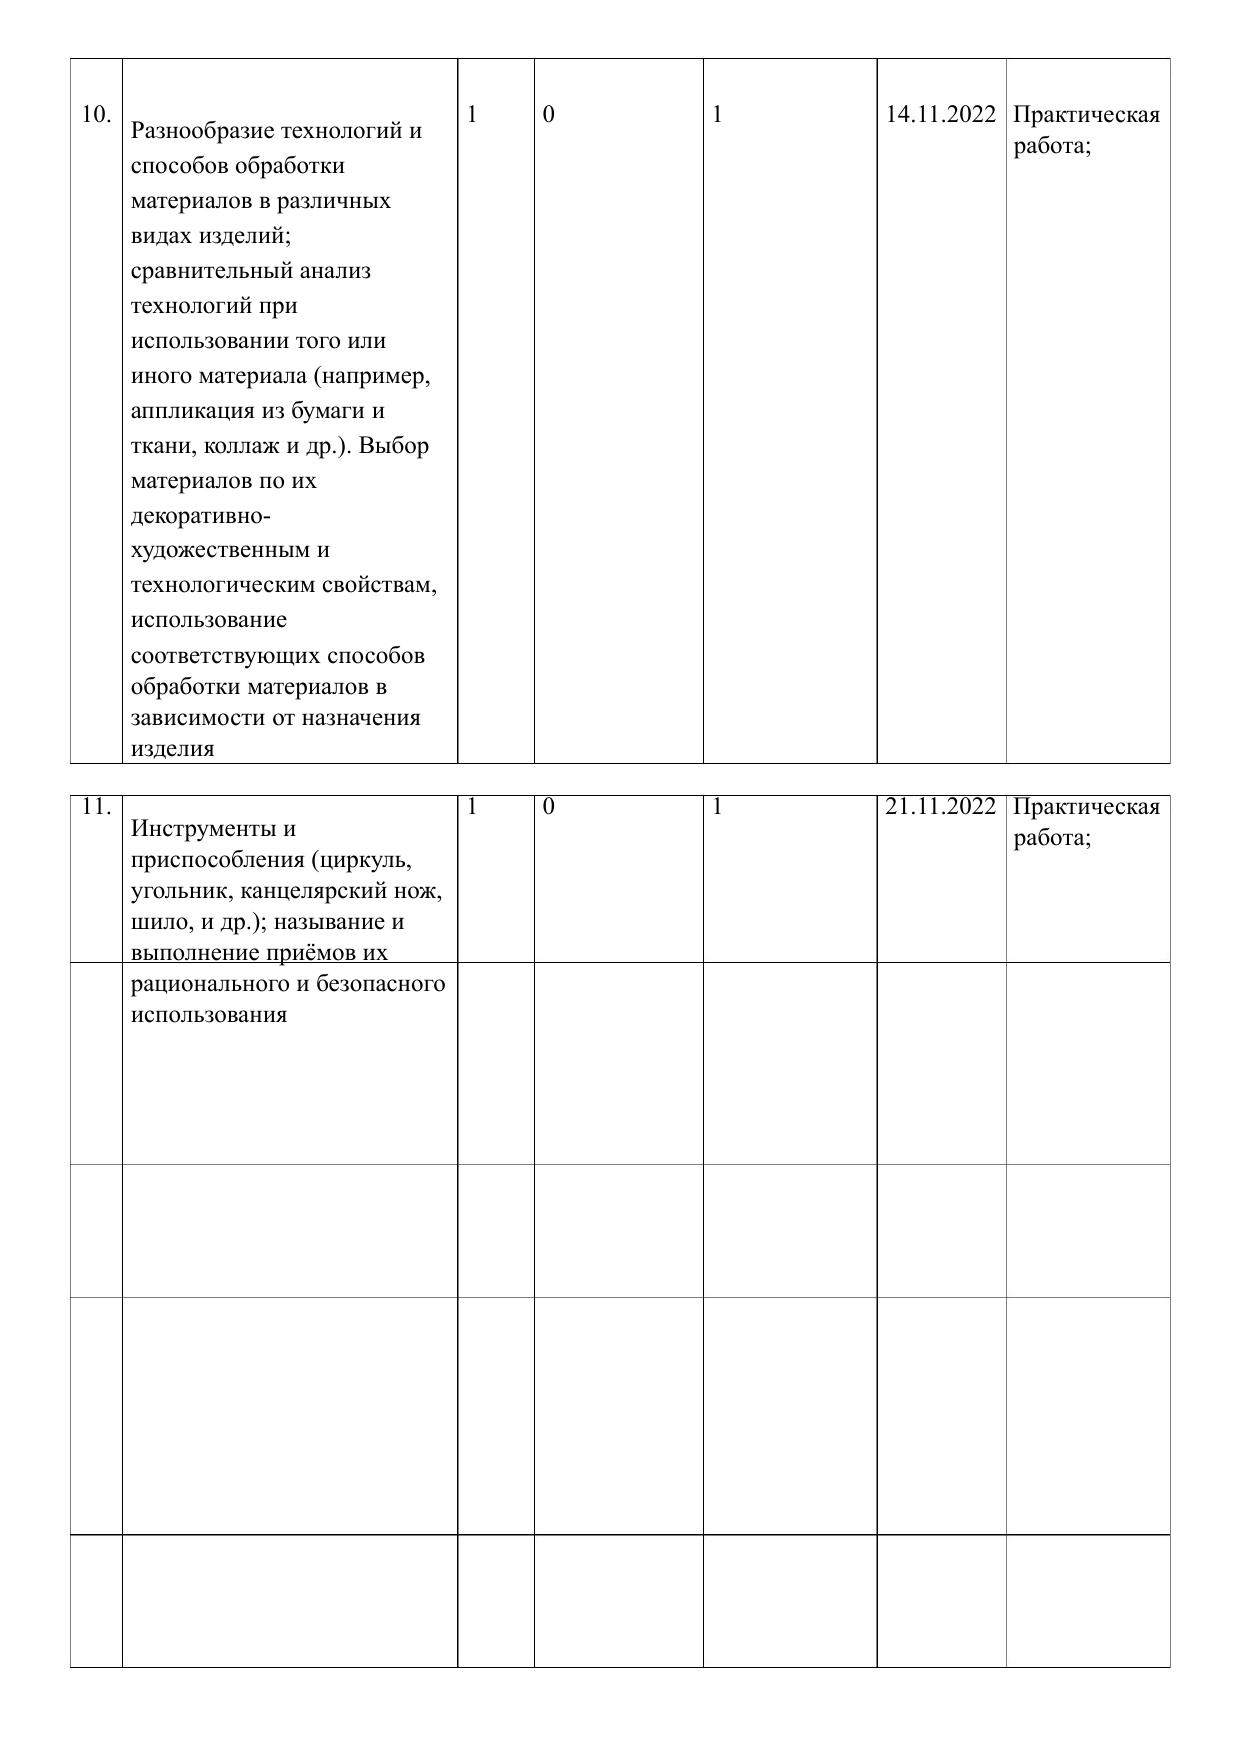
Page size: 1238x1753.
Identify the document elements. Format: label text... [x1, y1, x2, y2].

text 1 [466, 100, 503, 128]
text 1 [711, 793, 748, 820]
text соответствующих способов [131, 641, 450, 669]
text технологий при [131, 291, 396, 319]
text 0 [542, 100, 580, 128]
text приспособления (циркуль, [131, 846, 471, 873]
text декоративно- [131, 501, 298, 529]
picture [67, 56, 1173, 766]
text технологическим свойствам, [131, 571, 462, 598]
text рационального и безопасного [131, 970, 471, 997]
text обработки материалов в [131, 672, 450, 700]
text художественным и [131, 536, 358, 563]
text работа; [1014, 131, 1117, 159]
text изделия [131, 734, 450, 762]
text видах изделий; [131, 221, 448, 249]
text Инструменты и [131, 814, 322, 842]
text 0. [93, 100, 137, 128]
text шило, и др.); называние и [131, 908, 471, 935]
text выполнение приёмов их [131, 939, 471, 966]
text Разнообразие технологий и [131, 116, 448, 144]
text использования [131, 1001, 471, 1028]
text использовании того или [131, 326, 457, 354]
text 21.11.2022 Практическая [885, 793, 1186, 820]
text сравнительный анализ [131, 256, 396, 284]
text 1 [466, 793, 503, 820]
text материалов в различных [131, 186, 448, 214]
text работа; [1014, 823, 1117, 851]
text материалов по их [131, 466, 457, 494]
text 1. [93, 793, 137, 820]
text 14.11.2022 Практическая [885, 100, 1186, 128]
text использование [131, 606, 462, 633]
text иного материала (например, [131, 361, 457, 389]
text зависимости от назначения [131, 703, 450, 731]
text ткани, коллаж и др.). Выбор [131, 431, 457, 459]
text угольник, канцелярский нож, [131, 877, 471, 904]
text 1 [711, 100, 748, 128]
text 0 [542, 793, 580, 820]
text способов обработки [131, 151, 448, 179]
picture [67, 792, 1173, 1670]
text аппликация из бумаги и [131, 396, 457, 424]
